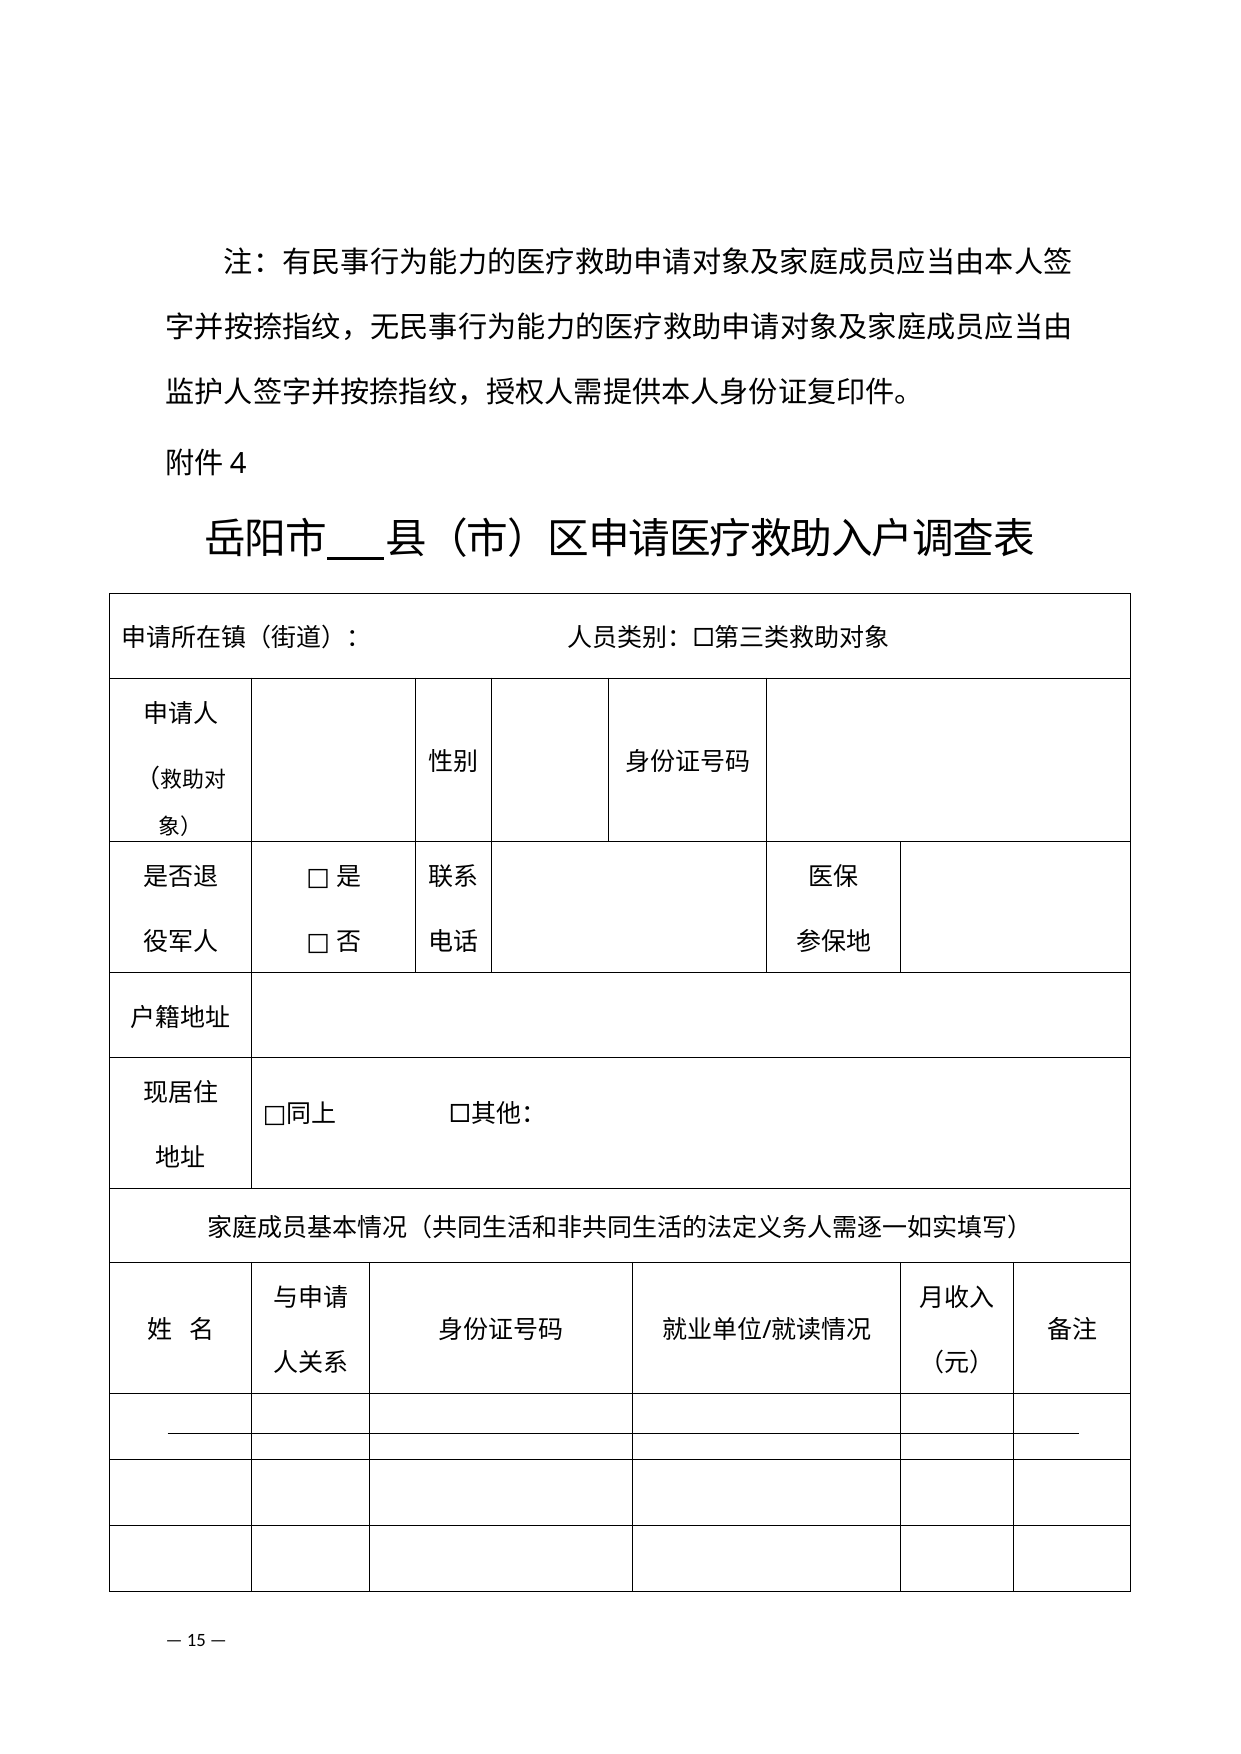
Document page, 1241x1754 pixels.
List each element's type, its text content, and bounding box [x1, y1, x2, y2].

table_cell 与申请人关系 [252, 1263, 369, 1393]
table_cell [901, 842, 1130, 972]
table_cell [492, 679, 608, 841]
table_cell [110, 1394, 251, 1459]
table_cell [492, 842, 766, 972]
table_cell [110, 1460, 251, 1525]
table_cell [633, 1526, 900, 1591]
table_cell [252, 1434, 369, 1459]
table_cell 就业单位/就读情况 [633, 1263, 900, 1393]
text 附件4 [165, 440, 1075, 482]
table_cell 身份证号码 [370, 1263, 632, 1393]
table_cell [370, 1526, 632, 1591]
table_cell [633, 1434, 900, 1459]
table_cell 现居住 地址 [110, 1058, 251, 1188]
table_cell [901, 1394, 1013, 1433]
table_header 申请所在镇（街道）： 人员类别：第三类救助对象 [110, 594, 1130, 678]
table_cell 月收入（元） [901, 1263, 1013, 1393]
table_cell 户籍地址 [110, 973, 251, 1057]
table_cell [252, 1526, 369, 1591]
table_cell [252, 1394, 369, 1433]
table_cell [1014, 1460, 1130, 1525]
table_cell 联系 电话 [416, 842, 491, 972]
table_cell [252, 679, 415, 841]
table_cell 申请人（救助对象） [110, 679, 251, 841]
text 注：有民事行为能力的医疗救助申请对象及家庭成员应当由本人签字并按捺指纹，无民事行为能力的医疗救助申请对象及家庭成员应当由监护人签字并按捺指纹，授权人需提供本人身份证复印件。 [165, 228, 1075, 423]
table_cell [252, 973, 1130, 1057]
table_cell [370, 1460, 632, 1525]
table_cell 身份证号码 [609, 679, 766, 841]
table_cell □同上 其他： [252, 1058, 1130, 1188]
table_cell □ 是 □ 否 [252, 842, 415, 972]
table_cell 医保 参保地 [767, 842, 900, 972]
table_cell 性别 [416, 679, 491, 841]
table_cell 家庭成员基本情况（共同生活和非共同生活的法定义务人需逐一如实填写） [110, 1189, 1130, 1262]
table_cell [901, 1526, 1013, 1591]
table_cell 备注 [1014, 1263, 1130, 1393]
table_cell 姓 名 [110, 1263, 251, 1393]
table_cell [110, 1526, 251, 1591]
table_cell [767, 679, 1130, 841]
table_cell [1014, 1394, 1130, 1459]
table_cell [633, 1460, 900, 1525]
table_cell [370, 1394, 632, 1433]
table_cell [901, 1460, 1013, 1525]
table_cell [370, 1434, 632, 1459]
table_cell [633, 1394, 900, 1433]
table_cell [901, 1434, 1013, 1459]
table_cell [252, 1460, 369, 1525]
table_cell [1014, 1526, 1130, 1591]
table_cell 是否退 役军人 [110, 842, 251, 972]
text 岳阳市 县（市）区申请医疗救助入户调查表 [165, 503, 1075, 568]
